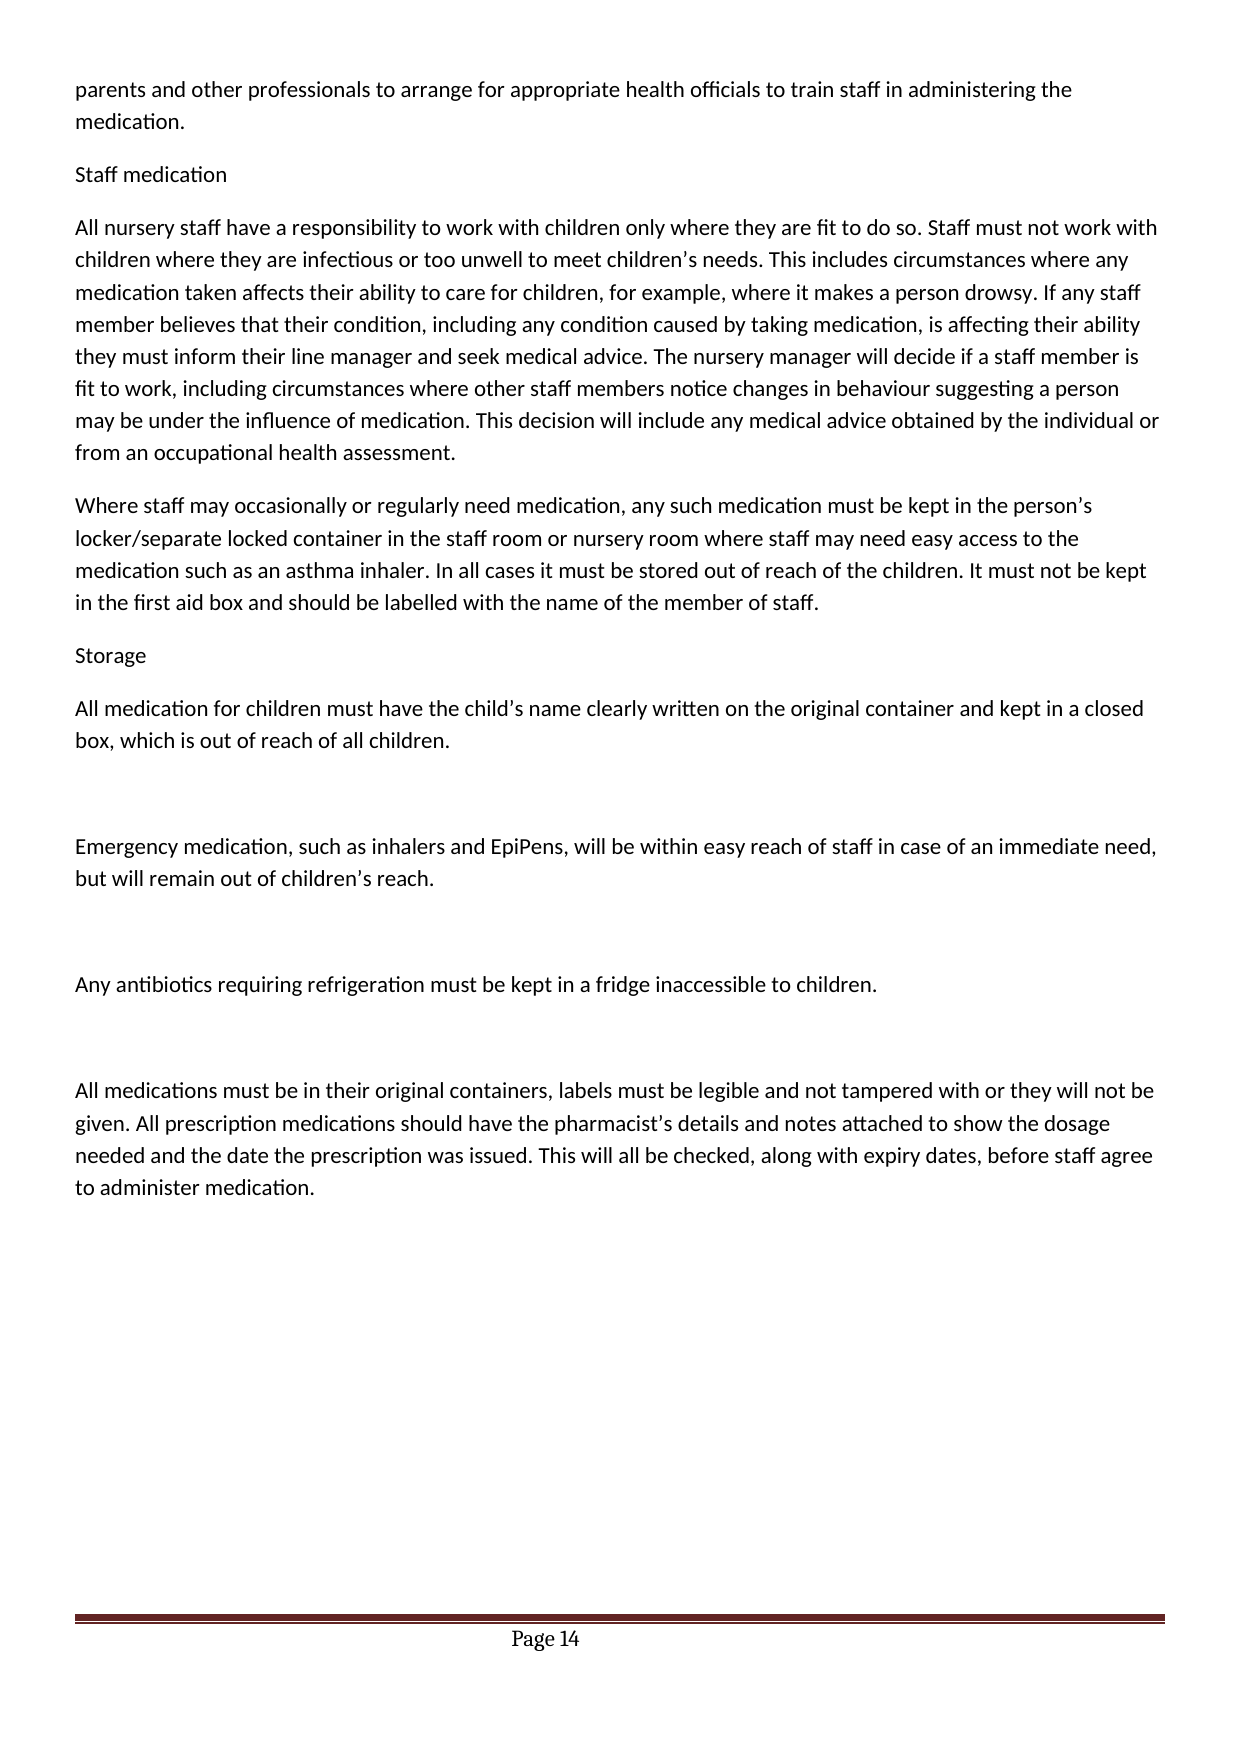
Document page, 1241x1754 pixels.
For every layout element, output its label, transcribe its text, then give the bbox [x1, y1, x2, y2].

text Emergency medication, such as inhalers and EpiPens, will be within easy reach of staff in case of an immediate need, but will remain out of children’s reach. [75, 832, 1165, 893]
text Staff medication [75, 160, 1165, 188]
text All nursery staff have a responsibility to work with children only where they are fit to do so. Staff must not work with children where they are infectious or too unwell to meet children’s needs. This includes circumstances where any medication taken affects their ability to care for children, for example, where it makes a person drowsy. If any staff member believes that their condition, including any condition caused by taking medication, is affecting their ability they must inform their line manager and seek medical advice. The nursery manager will decide if a staff member is fit to work, including circumstances where other staff members notice changes in behaviour suggesting a person may be under the influence of medication. This decision will include any medical advice obtained by the individual or from an occupational health assessment. [75, 213, 1165, 467]
text Storage [75, 641, 1165, 669]
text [75, 75, 1165, 135]
text Any antibiotics requiring refrigeration must be kept in a fridge inaccessible to children. [75, 971, 1165, 999]
text Where staff may occasionally or regularly need medication, any such medication must be kept in the person’s locker/separate locked container in the staff room or nursery room where staff may need easy access to the medication such as an asthma inhaler. In all cases it must be stored out of reach of the children. It must not be kept in the first aid box and should be labelled with the name of the member of staff. [75, 492, 1165, 616]
text All medication for children must have the child’s name clearly written on the original container and kept in a closed box, which is out of reach of all children. [75, 694, 1165, 754]
text All medications must be in their original containers, labels must be legible and not tampered with or they will not be given. All prescription medications should have the pharmacist’s details and notes attached to show the dosage needed and the date the prescription was issued. This will all be checked, along with expiry dates, before staff agree to administer medication. [75, 1077, 1165, 1201]
